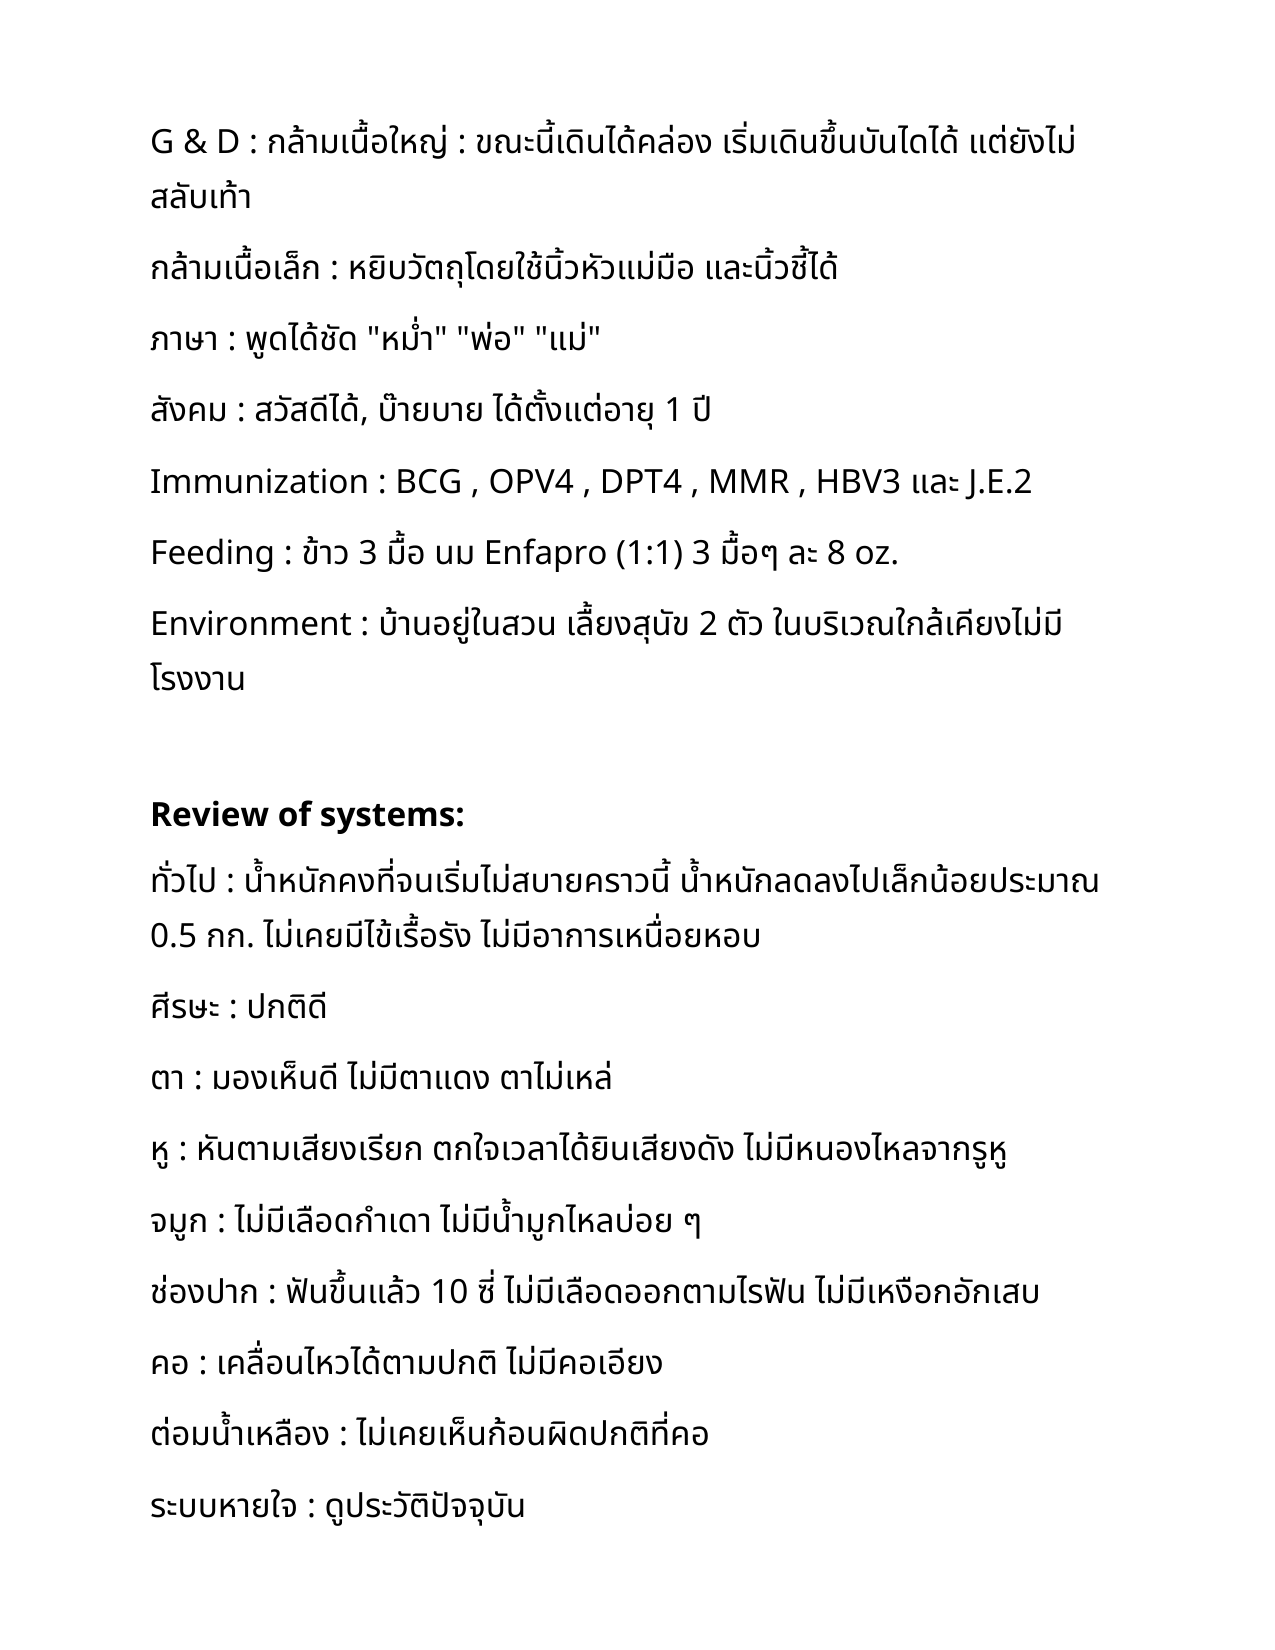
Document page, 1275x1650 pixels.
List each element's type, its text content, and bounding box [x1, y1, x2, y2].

text ทั่วไป : น้ำหนักคงที่จนเริ่มไม่สบายคราวนี้ น้ำหนักลดลงไปเล็กน้อยประมาณ 0.5 กก. ไม่เคยมีไข้เรื้อรัง ไม่มีอาการเหนื่อยหอบ [150, 857, 1125, 962]
text ตา : มองเห็นดี ไม่มีตาแดง ตาไม่เหล่ [150, 1054, 1125, 1104]
text ต่อมน้ำเหลือง : ไม่เคยเห็นก้อนผิดปกติที่คอ [150, 1410, 1125, 1461]
text G & D : กล้ามเนื้อใหญ่ : ขณะนี้เดินได้คล่อง เริ่มเดินขึ้นบันไดได้ แต่ยังไม่สลับเท้า [150, 118, 1125, 223]
text Immunization : BCG , OPV4 , DPT4 , MMR , HBV3 และ J.E.2 [150, 457, 1125, 508]
text Review of systems: [150, 791, 1125, 837]
text จมูก : ไม่มีเลือดกำเดา ไม่มีน้ำมูกไหลบ่อย ๆ [150, 1196, 1125, 1247]
text Feeding : ข้าว 3 มื้อ นม Enfapro (1:1) 3 มื้อๆ ละ 8 oz. [150, 529, 1125, 579]
text ช่องปาก : ฟันขึ้นแล้ว 10 ซี่ ไม่มีเลือดออกตามไรฟัน ไม่มีเหงือกอักเสบ [150, 1268, 1125, 1318]
text ระบบหายใจ : ดูประวัติปัจจุบัน [150, 1481, 1125, 1532]
text กล้ามเนื้อเล็ก : หยิบวัตถุโดยใช้นิ้วหัวแม่มือ และนิ้วชี้ได้ [150, 244, 1125, 294]
text ศีรษะ : ปกติดี [150, 983, 1125, 1033]
text ภาษา : พูดได้ชัด "หม่ำ" "พ่อ" "แม่" [150, 315, 1125, 366]
text สังคม : สวัสดีได้, บ๊ายบาย ได้ตั้งแต่อายุ 1 ปี [150, 386, 1125, 437]
text คอ : เคลื่อนไหวได้ตามปกติ ไม่มีคอเอียง [150, 1339, 1125, 1389]
text หู : หันตามเสียงเรียก ตกใจเวลาได้ยินเสียงดัง ไม่มีหนองไหลจากรูหู [150, 1125, 1125, 1176]
text Environment : บ้านอยู่ในสวน เลื้ยงสุนัข 2 ตัว ในบริเวณใกล้เคียงไม่มีโรงงาน [150, 600, 1125, 705]
